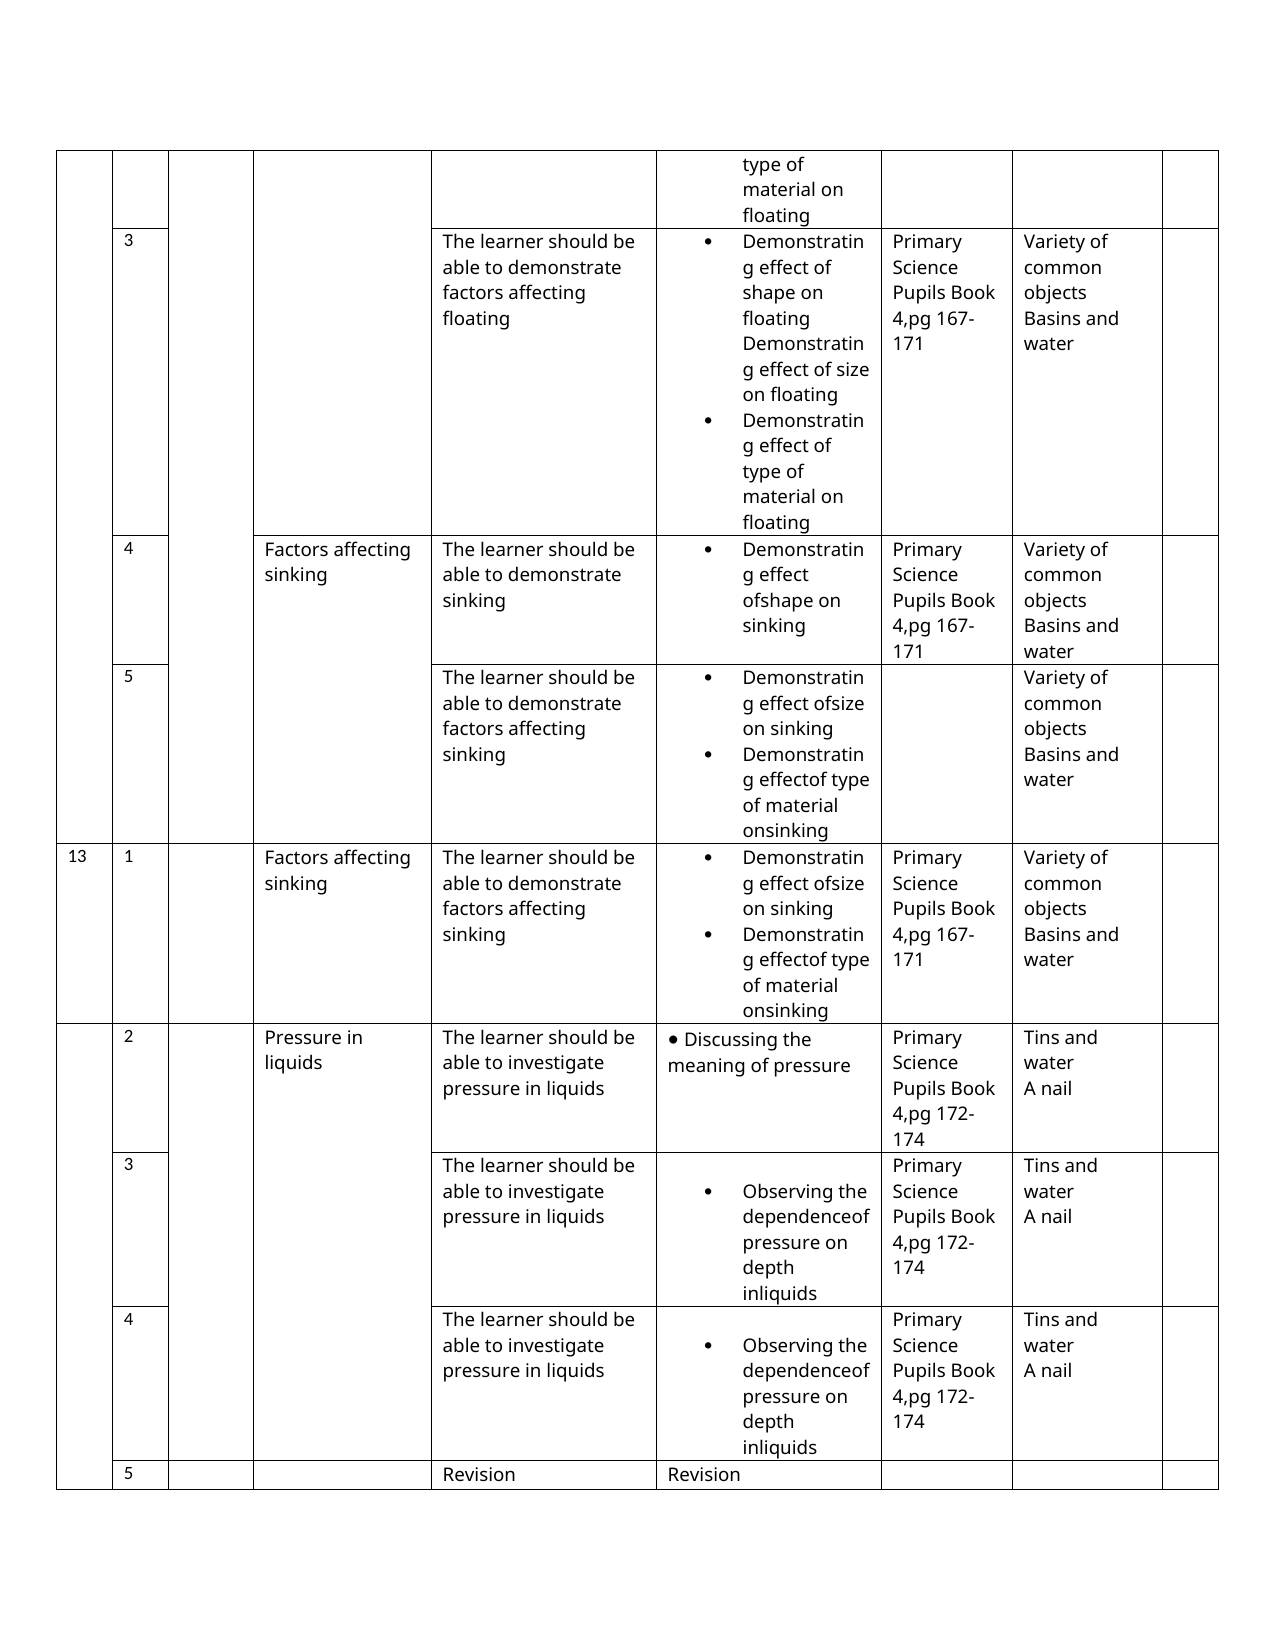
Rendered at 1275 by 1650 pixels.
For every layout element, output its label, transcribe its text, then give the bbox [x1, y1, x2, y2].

table_cell [1163, 1461, 1218, 1489]
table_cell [254, 151, 431, 535]
table_cell The learner should be able to demonstrate factors affecting sinking [432, 665, 656, 843]
table_cell [1163, 844, 1218, 1023]
table_cell Tins and water A nail [1013, 1307, 1162, 1460]
table_cell Observing the dependenceof pressure on depth inliquids [657, 1307, 881, 1460]
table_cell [882, 151, 1012, 228]
table_cell [1163, 1307, 1218, 1460]
table_cell The learner should be able to investigate pressure in liquids [432, 1153, 656, 1306]
table_cell Tins and water A nail [1013, 1153, 1162, 1306]
table_cell Demonstrating effect ofshape on sinking [657, 536, 881, 663]
table_cell Factors affecting sinking [254, 844, 431, 1023]
table_cell [169, 844, 253, 1023]
table_cell Revision [432, 1461, 656, 1489]
table_cell [1163, 151, 1218, 228]
table_cell Pressure in liquids [254, 1024, 431, 1460]
table_cell [882, 1461, 1012, 1489]
table_cell [1163, 1153, 1218, 1306]
table_cell Primary Science Pupils Book 4,pg 172-174 [882, 1307, 1012, 1460]
table_cell [1163, 229, 1218, 535]
table_cell [169, 1461, 253, 1489]
table_cell Primary Science Pupils Book 4,pg 167-171 [882, 229, 1012, 535]
table_cell Demonstrating effect ofsize on sinking Demonstrating effectof type of material onsinking [657, 844, 881, 1023]
table_cell [57, 1024, 112, 1489]
table_cell Primary Science Pupils Book 4,pg 172-174 [882, 1153, 1012, 1306]
table_cell 4 [113, 536, 168, 663]
table_cell Factors affecting sinking [254, 536, 431, 843]
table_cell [432, 151, 656, 228]
table_cell Variety of common objects Basins and water [1013, 844, 1162, 1023]
table_cell Observing the dependenceof pressure on depth inliquids [657, 1153, 881, 1306]
table_cell 3 [113, 229, 168, 535]
table_cell [1163, 665, 1218, 843]
table_cell Variety of common objects Basins and water [1013, 229, 1162, 535]
table_cell Tins and water A nail [1013, 1024, 1162, 1152]
table_cell Revision [657, 1461, 881, 1489]
table_cell The learner should be able to demonstrate factors affecting sinking [432, 844, 656, 1023]
table_cell Primary Science Pupils Book 4,pg 167-171 [882, 844, 1012, 1023]
table_cell [1013, 1461, 1162, 1489]
table_cell [1163, 536, 1218, 663]
table_cell The learner should be able to investigate pressure in liquids [432, 1307, 656, 1460]
table_cell Variety of common objects Basins and water [1013, 536, 1162, 663]
table_cell 1 [113, 844, 168, 1023]
table_cell 4 [113, 1307, 168, 1460]
table_cell Primary Science Pupils Book 4,pg 167-171 [882, 536, 1012, 663]
table_cell The learner should be able to investigate pressure in liquids [432, 1024, 656, 1152]
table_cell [657, 151, 881, 228]
table_cell The learner should be able to demonstrate sinking [432, 536, 656, 663]
table_cell 2 [113, 1024, 168, 1152]
table_cell 5 [113, 665, 168, 843]
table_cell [1013, 151, 1162, 228]
table_cell 5 [113, 1461, 168, 1489]
table_cell Primary Science Pupils Book 4,pg 172-174 [882, 1024, 1012, 1152]
table_cell 13 [57, 844, 112, 1023]
table_cell 2 [113, 151, 168, 228]
table_cell [254, 1461, 431, 1489]
table_cell Demonstrating effect ofsize on sinking Demonstrating effectof type of material onsinking [657, 665, 881, 843]
table_cell [882, 665, 1012, 843]
table_cell 3 [113, 1153, 168, 1306]
table_cell Variety of common objects Basins and water [1013, 665, 1162, 843]
table_cell The learner should be able to demonstrate factors affecting floating [432, 229, 656, 535]
table_cell [1163, 1024, 1218, 1152]
table_cell [169, 1024, 253, 1460]
table_cell Demonstrating effect of shape on floating Demonstrating effect of size on floating Demonstrating effect of type of material on floating [657, 229, 881, 535]
table_cell • Discussing the meaning of pressure [657, 1024, 881, 1152]
